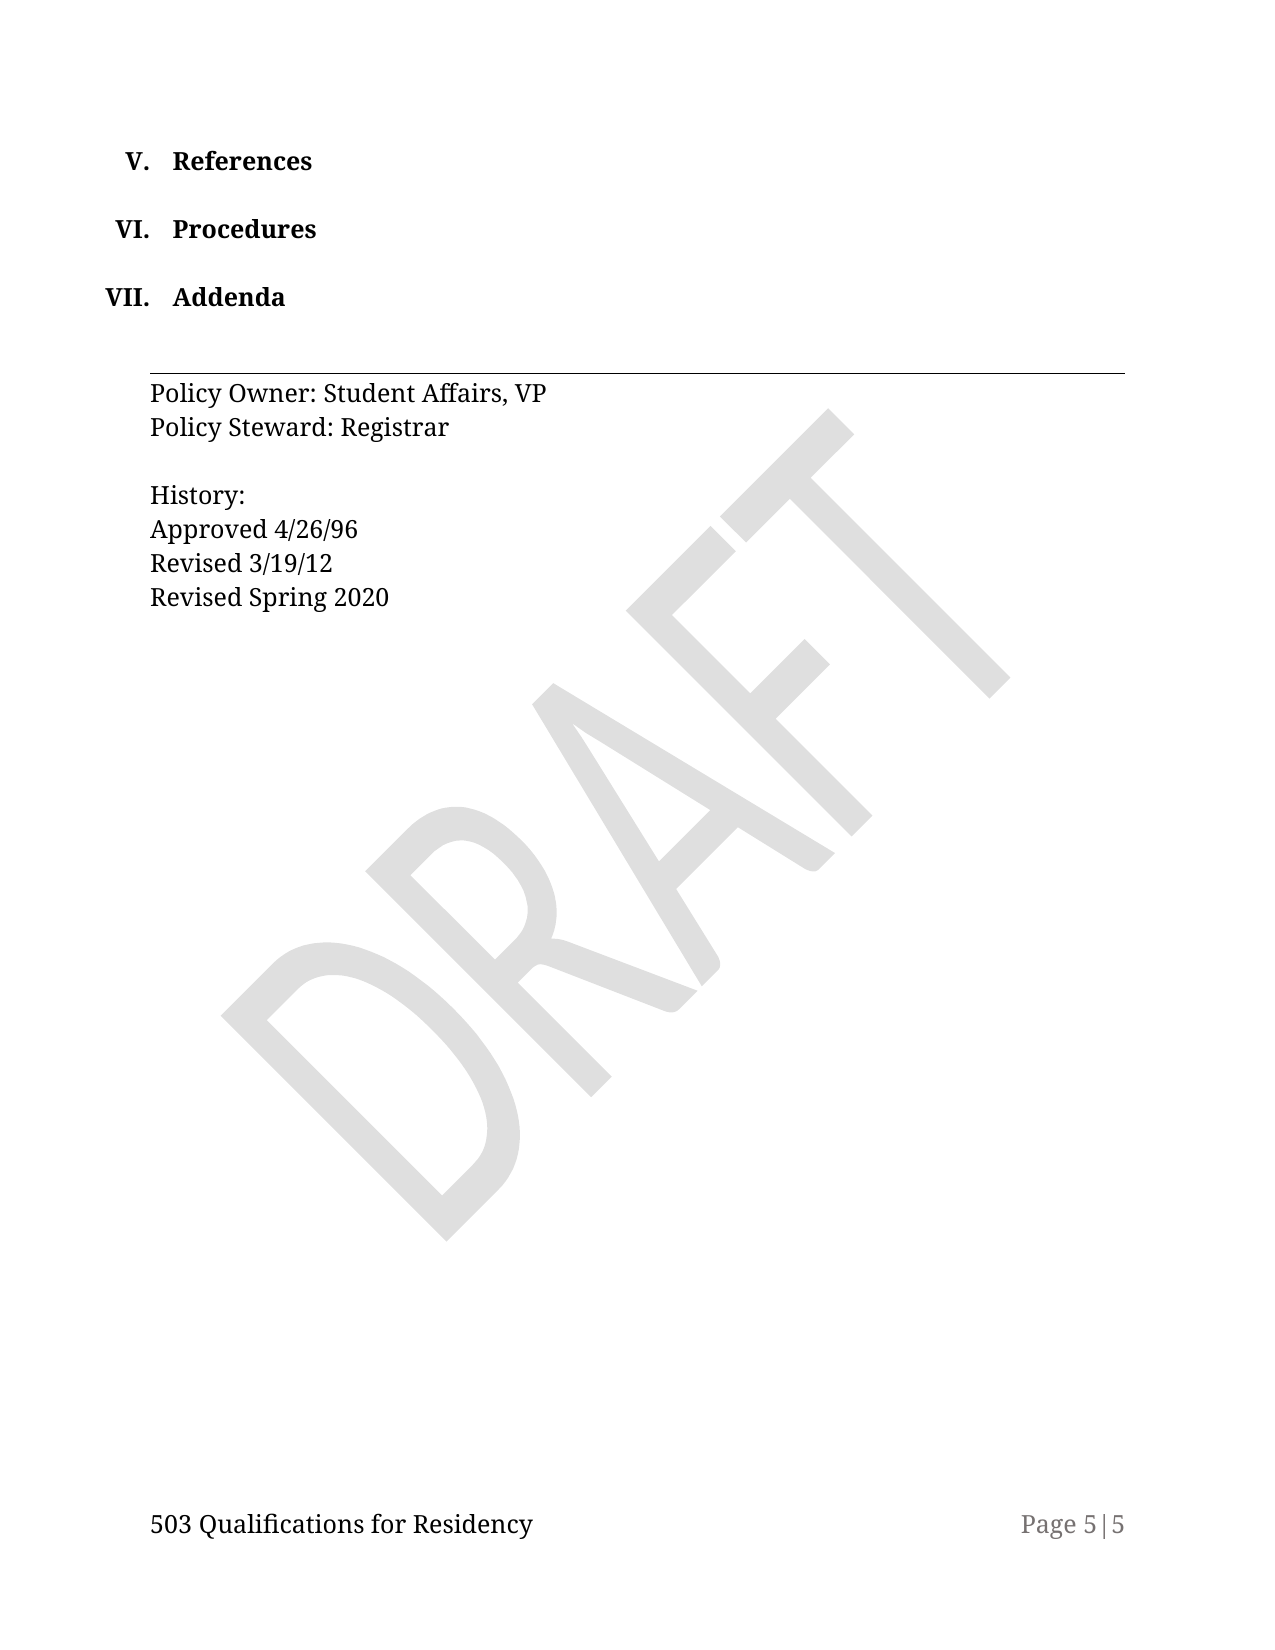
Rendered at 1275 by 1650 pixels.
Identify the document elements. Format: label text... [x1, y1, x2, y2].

text Procedures [150, 211, 1125, 245]
text Addenda [150, 279, 1125, 313]
text Policy Steward: [150, 410, 1125, 444]
text Revised Spring 2020 [150, 580, 1125, 614]
text History: [150, 478, 1125, 512]
text References [150, 143, 1125, 177]
text Approved 4/26/96 [150, 512, 1125, 546]
text Revised 3/19/12 [150, 546, 1125, 580]
text Policy Owner: [150, 374, 1125, 410]
